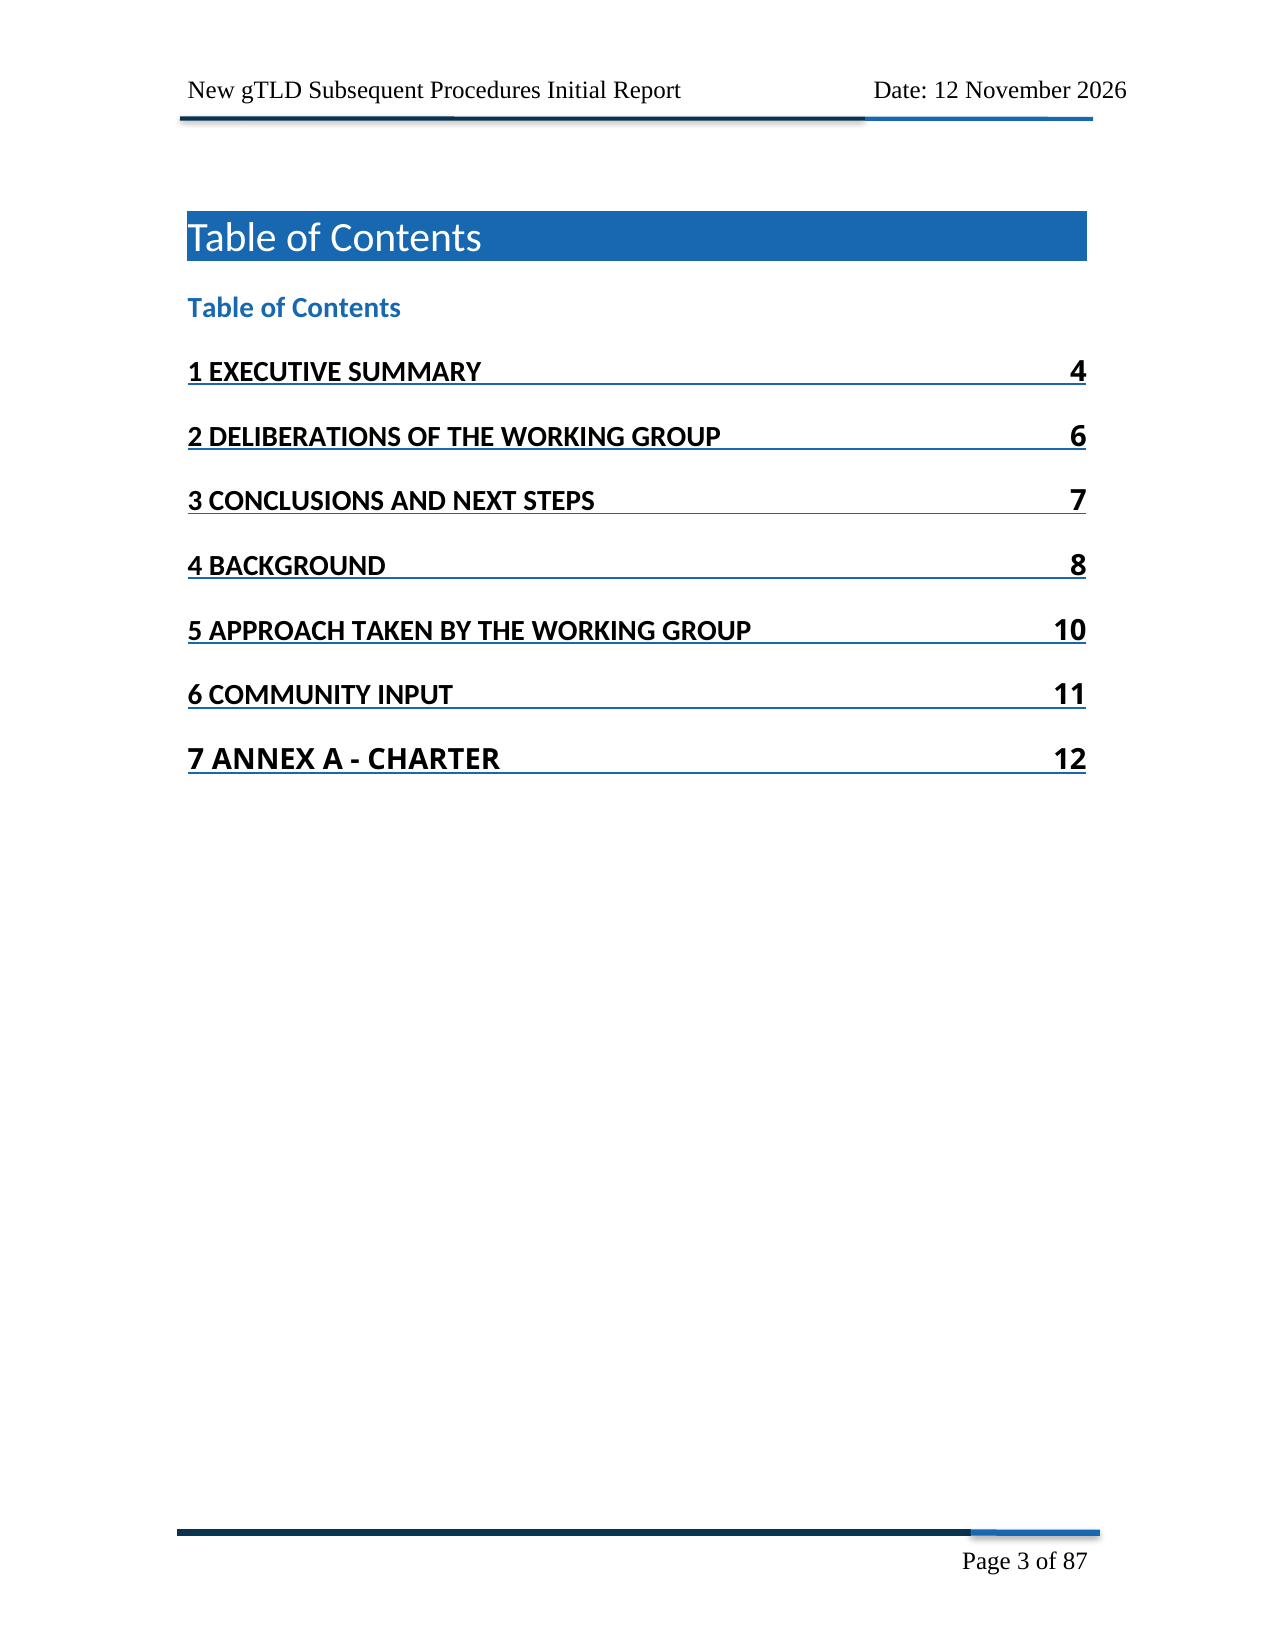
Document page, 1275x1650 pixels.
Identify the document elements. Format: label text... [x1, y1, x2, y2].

subtitle Table of Contents [187, 211, 1087, 261]
